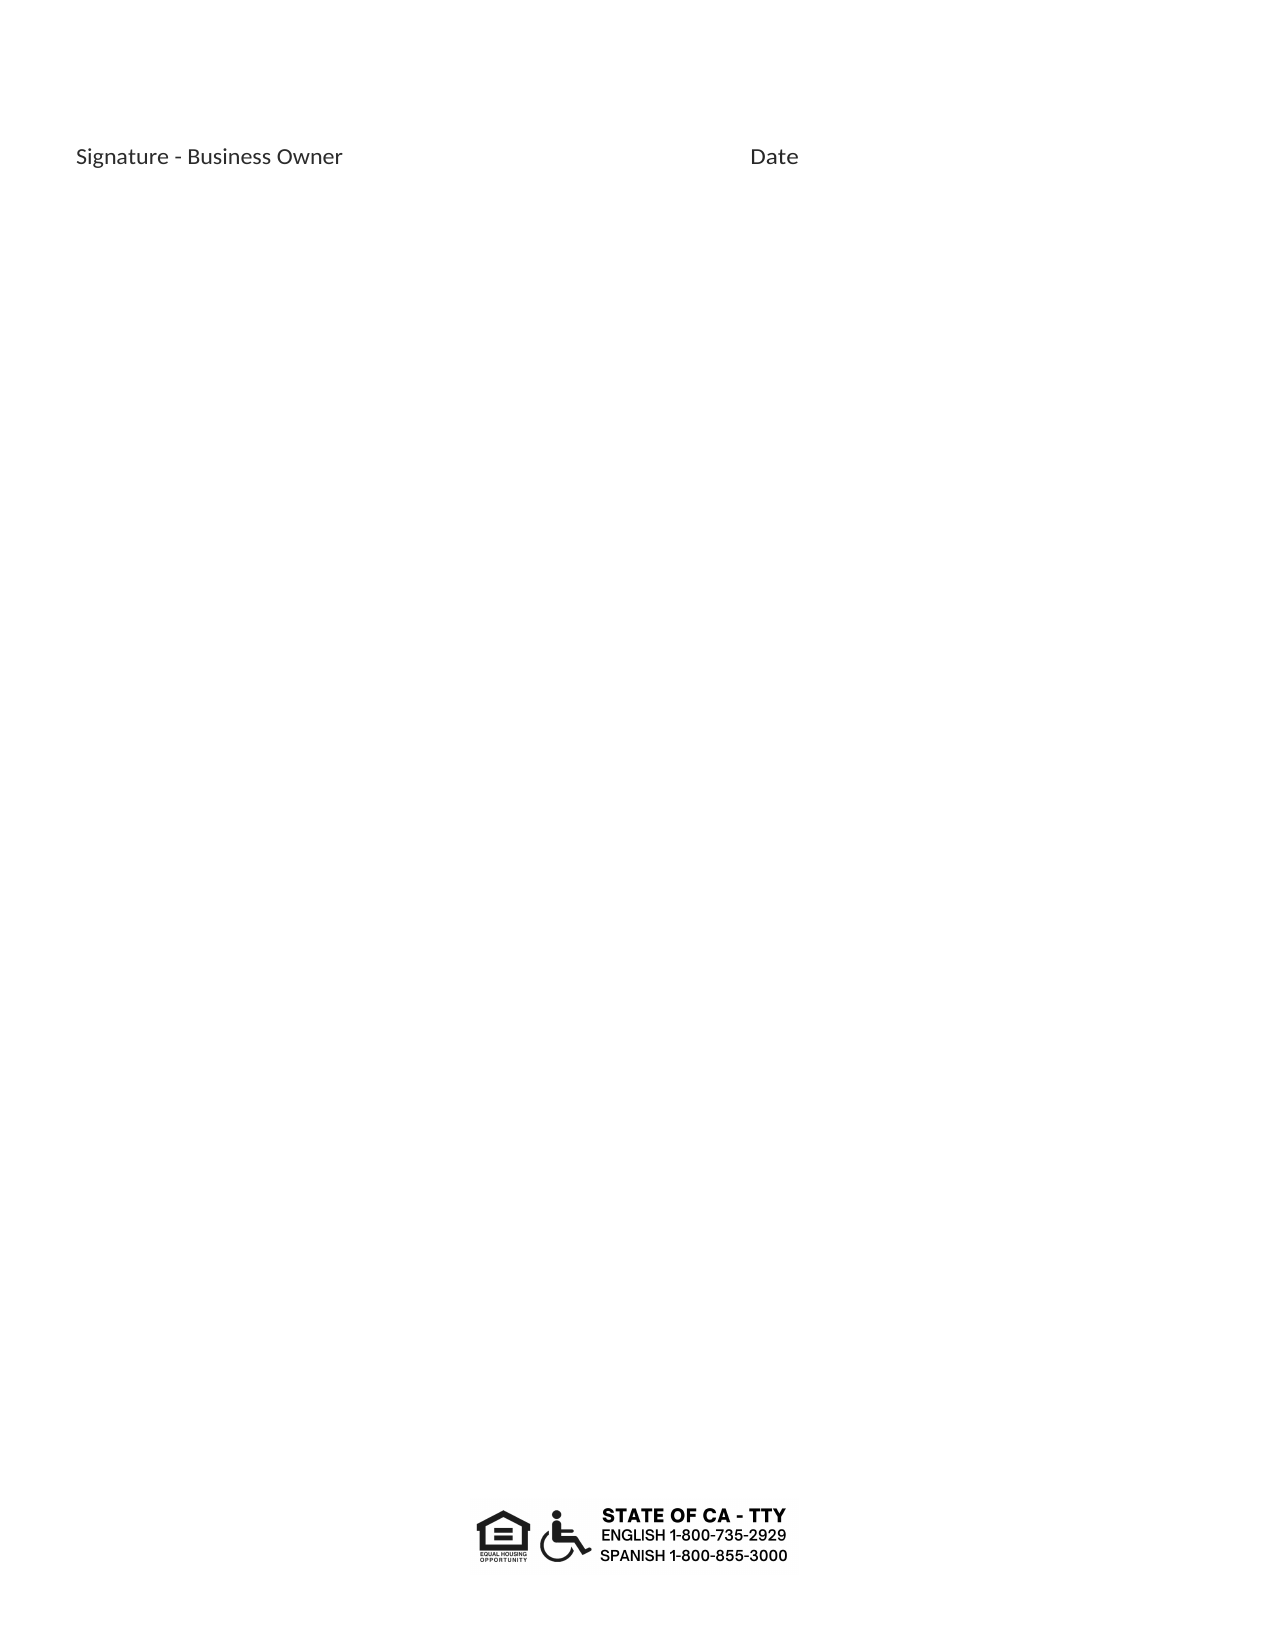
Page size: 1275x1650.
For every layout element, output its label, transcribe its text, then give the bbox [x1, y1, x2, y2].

picture [469, 1498, 800, 1575]
text Signature - Business Owner Date [76, 142, 1206, 170]
